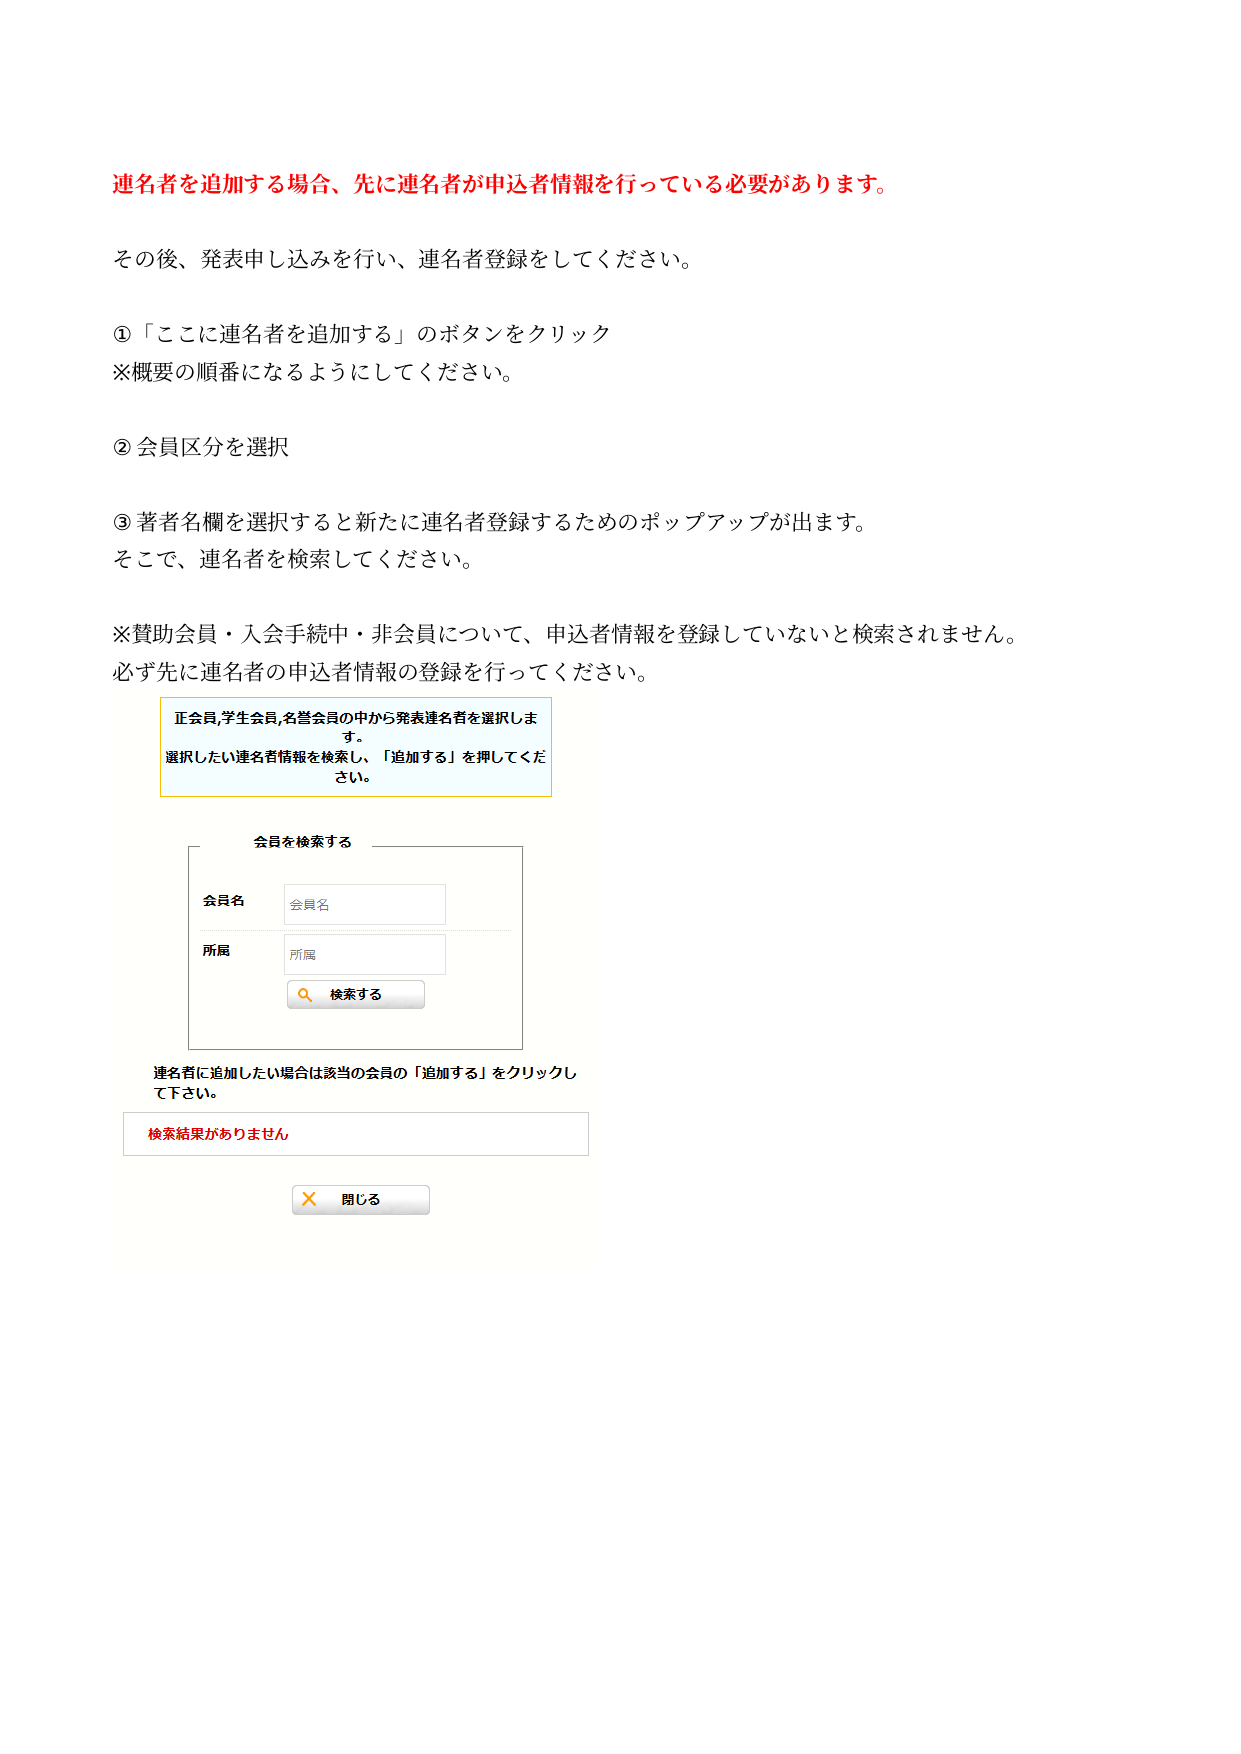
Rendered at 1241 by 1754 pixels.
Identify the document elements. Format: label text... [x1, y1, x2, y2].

text そこで、連名者を検索してください。 [112, 539, 1128, 577]
text その後、発表申し込みを行い、連名者登録をしてください。 [112, 239, 1128, 277]
text 連名者を追加する場合、先に連名者が申込者情報を行っている必要があります。 [112, 164, 1128, 202]
text 必ず先に連名者の申込者情報の登録を行ってください。 [112, 652, 1128, 689]
text ③著者名欄を選択すると新たに連名者登録するためのポップアップが出ます。 [112, 502, 1128, 539]
text ※概要の順番になるようにしてください。 [112, 352, 1128, 389]
picture [112, 689, 599, 1269]
text ②会員区分を選択 [112, 427, 1128, 464]
text ①「ここに連名者を追加する」のボタンをクリック [112, 314, 1128, 352]
text ※賛助会員・入会手続中・非会員について、申込者情報を登録していないと検索されません。 [112, 614, 1128, 652]
